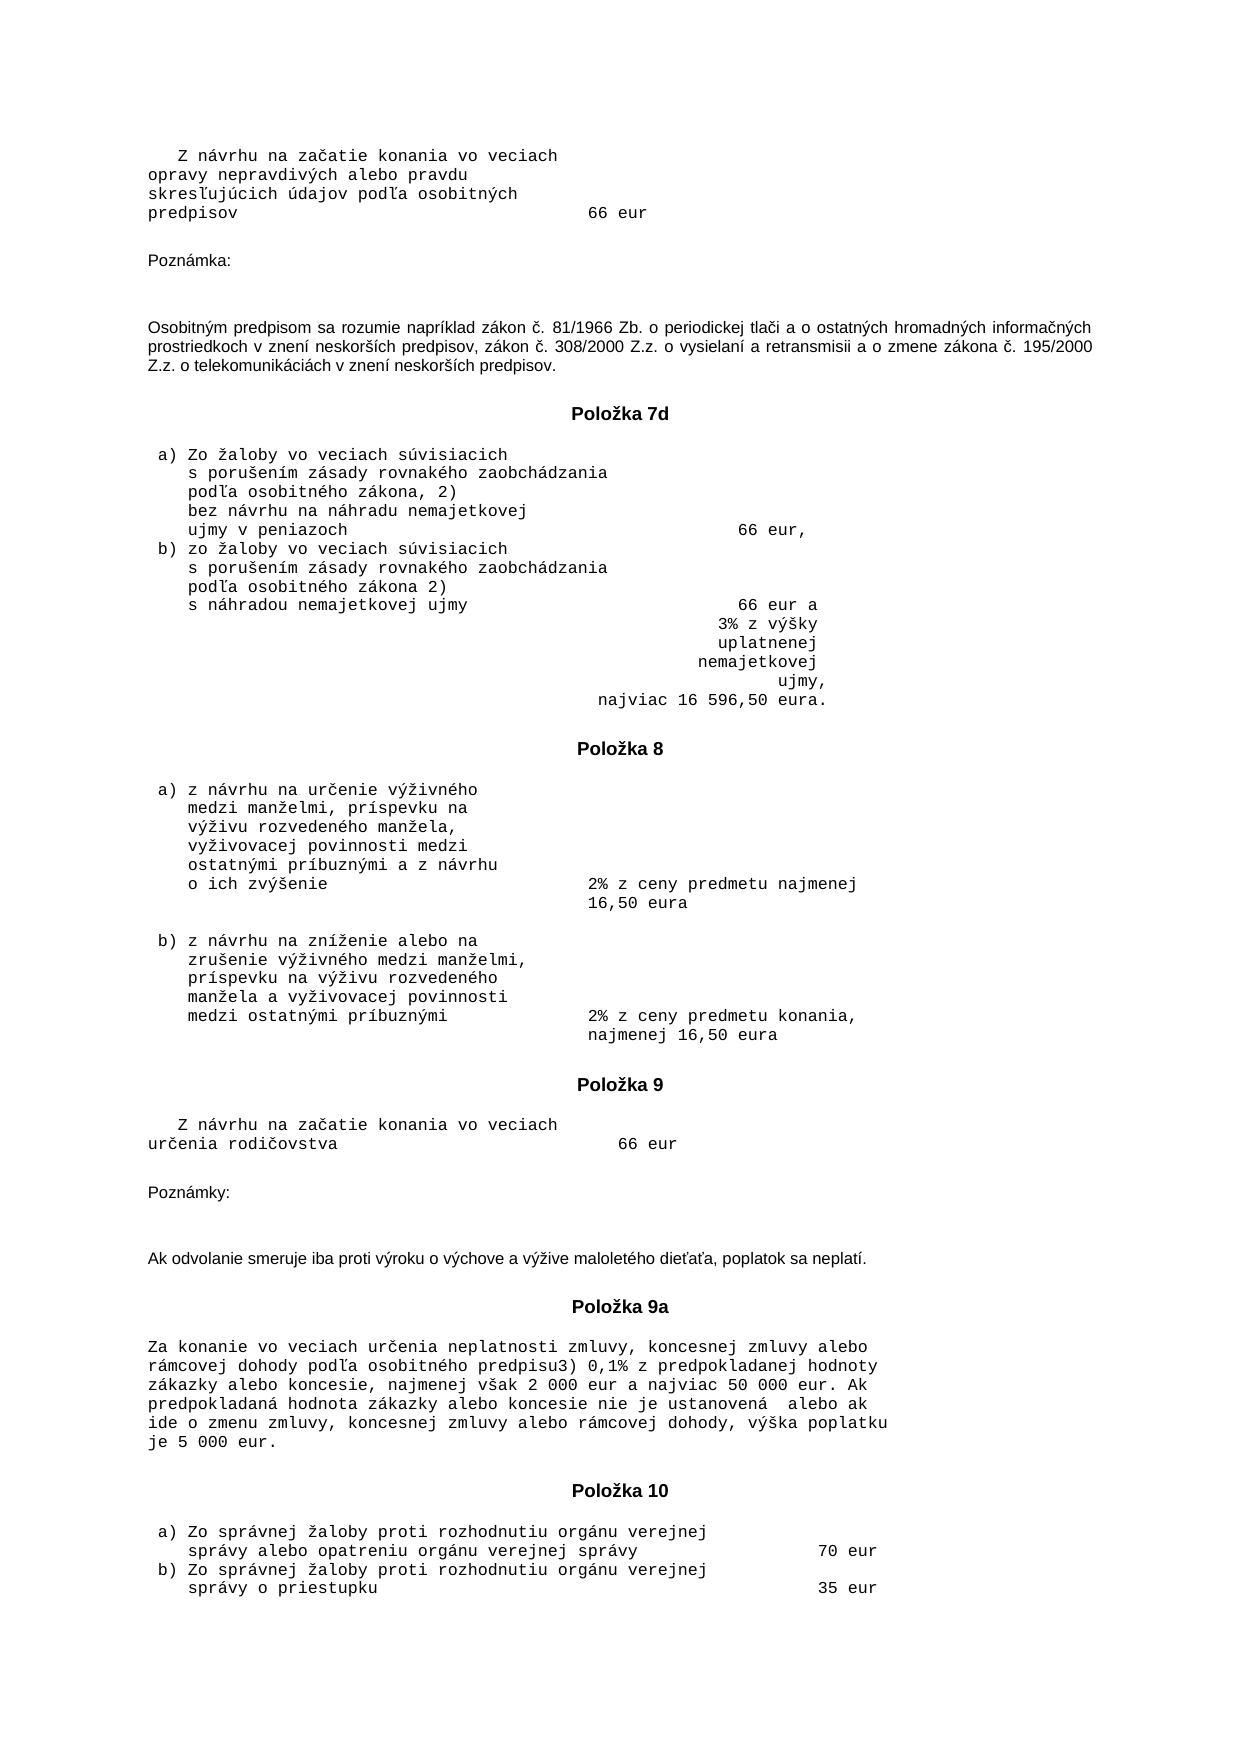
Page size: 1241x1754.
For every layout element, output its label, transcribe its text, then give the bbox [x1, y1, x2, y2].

text predpokladaná hodnota zákazky alebo koncesie nie je ustanovená alebo ak [148, 1396, 1092, 1414]
text zákazky alebo koncesie, najmenej však 2 000 eur a najviac 50 000 eur. Ak [148, 1377, 1092, 1396]
text Položka 9 [148, 1073, 1092, 1095]
text Osobitným predpisom sa rozumie napríklad zákon č. 81/1966 Zb. o periodickej tlači a o ostatných hromadných informačných prostriedkoch v znení neskorších predpisov, zákon č. 308/2000 Z.z. o vysielaní a retransmisii a o zmene zákona č. 195/2000 Z.z. o telekomunikáciách v znení neskorších predpisov. [148, 317, 1092, 375]
text nemajetkovej [148, 653, 1092, 672]
text 3% z výšky [148, 616, 1092, 635]
text podľa osobitného zákona, 2) [148, 484, 1092, 503]
text predpisov 66 eur [148, 204, 1092, 223]
text rámcovej dohody podľa osobitného predpisu3) 0,1% z predpokladanej hodnoty [148, 1358, 1092, 1377]
text manžela a vyživovacej povinnosti [148, 989, 1092, 1008]
text podľa osobitného zákona 2) [148, 578, 1092, 597]
text správy o priestupku 35 eur [148, 1580, 1092, 1599]
text Položka 9a [148, 1296, 1092, 1317]
text s porušením zásady rovnakého zaobchádzania [148, 559, 1092, 578]
text ide o zmenu zmluvy, koncesnej zmluvy alebo rámcovej dohody, výška poplatku [148, 1414, 1092, 1433]
text ostatnými príbuznými a z návrhu [148, 857, 1092, 876]
text Za konanie vo veciach určenia neplatnosti zmluvy, koncesnej zmluvy alebo [148, 1339, 1092, 1358]
text a) Zo žaloby vo veciach súvisiacich [148, 446, 1092, 465]
text b) z návrhu na zníženie alebo na [148, 932, 1092, 951]
text bez návrhu na náhradu nemajetkovej [148, 503, 1092, 522]
text medzi manželmi, príspevku na [148, 800, 1092, 819]
text výživu rozvedeného manžela, [148, 819, 1092, 838]
text zrušenie výživného medzi manželmi, [148, 951, 1092, 970]
text o ich zvýšenie 2% z ceny predmetu najmenej [148, 876, 1092, 894]
text s náhradou nemajetkovej ujmy 66 eur a [148, 597, 1092, 616]
text správy alebo opatreniu orgánu verejnej správy 70 eur [148, 1542, 1092, 1561]
text je 5 000 eur. [148, 1433, 1092, 1452]
text a) z návrhu na určenie výživného [148, 781, 1092, 800]
text opravy nepravdivých alebo pravdu [148, 167, 1092, 185]
text najmenej 16,50 eura [148, 1027, 1092, 1046]
text príspevku na výživu rozvedeného [148, 970, 1092, 989]
text Poznámka: [148, 251, 1092, 270]
text Z návrhu na začatie konania vo veciach [148, 148, 1092, 167]
text vyživovacej povinnosti medzi [148, 838, 1092, 857]
text medzi ostatnými príbuznými 2% z ceny predmetu konania, [148, 1008, 1092, 1027]
text 16,50 eura [148, 894, 1092, 913]
text Ak odvolanie smeruje iba proti výroku o výchove a výžive maloletého dieťaťa, poplatok sa neplatí. [148, 1249, 1092, 1268]
text ujmy, [148, 672, 1092, 691]
text b) Zo správnej žaloby proti rozhodnutiu orgánu verejnej [148, 1561, 1092, 1580]
text ujmy v peniazoch 66 eur, [148, 522, 1092, 540]
text Položka 7d [148, 403, 1092, 424]
text b) zo žaloby vo veciach súvisiacich [148, 540, 1092, 559]
text najviac 16 596,50 eura. [148, 691, 1092, 710]
text s porušením zásady rovnakého zaobchádzania [148, 465, 1092, 484]
text skresľujúcich údajov podľa osobitných [148, 185, 1092, 204]
text Poznámky: [148, 1182, 1092, 1202]
text uplatnenej [148, 635, 1092, 653]
text Z návrhu na začatie konania vo veciach [148, 1117, 1092, 1136]
text Položka 8 [148, 738, 1092, 760]
text určenia rodičovstva 66 eur [148, 1136, 1092, 1154]
text Položka 10 [148, 1480, 1092, 1502]
text a) Zo správnej žaloby proti rozhodnutiu orgánu verejnej [148, 1523, 1092, 1542]
